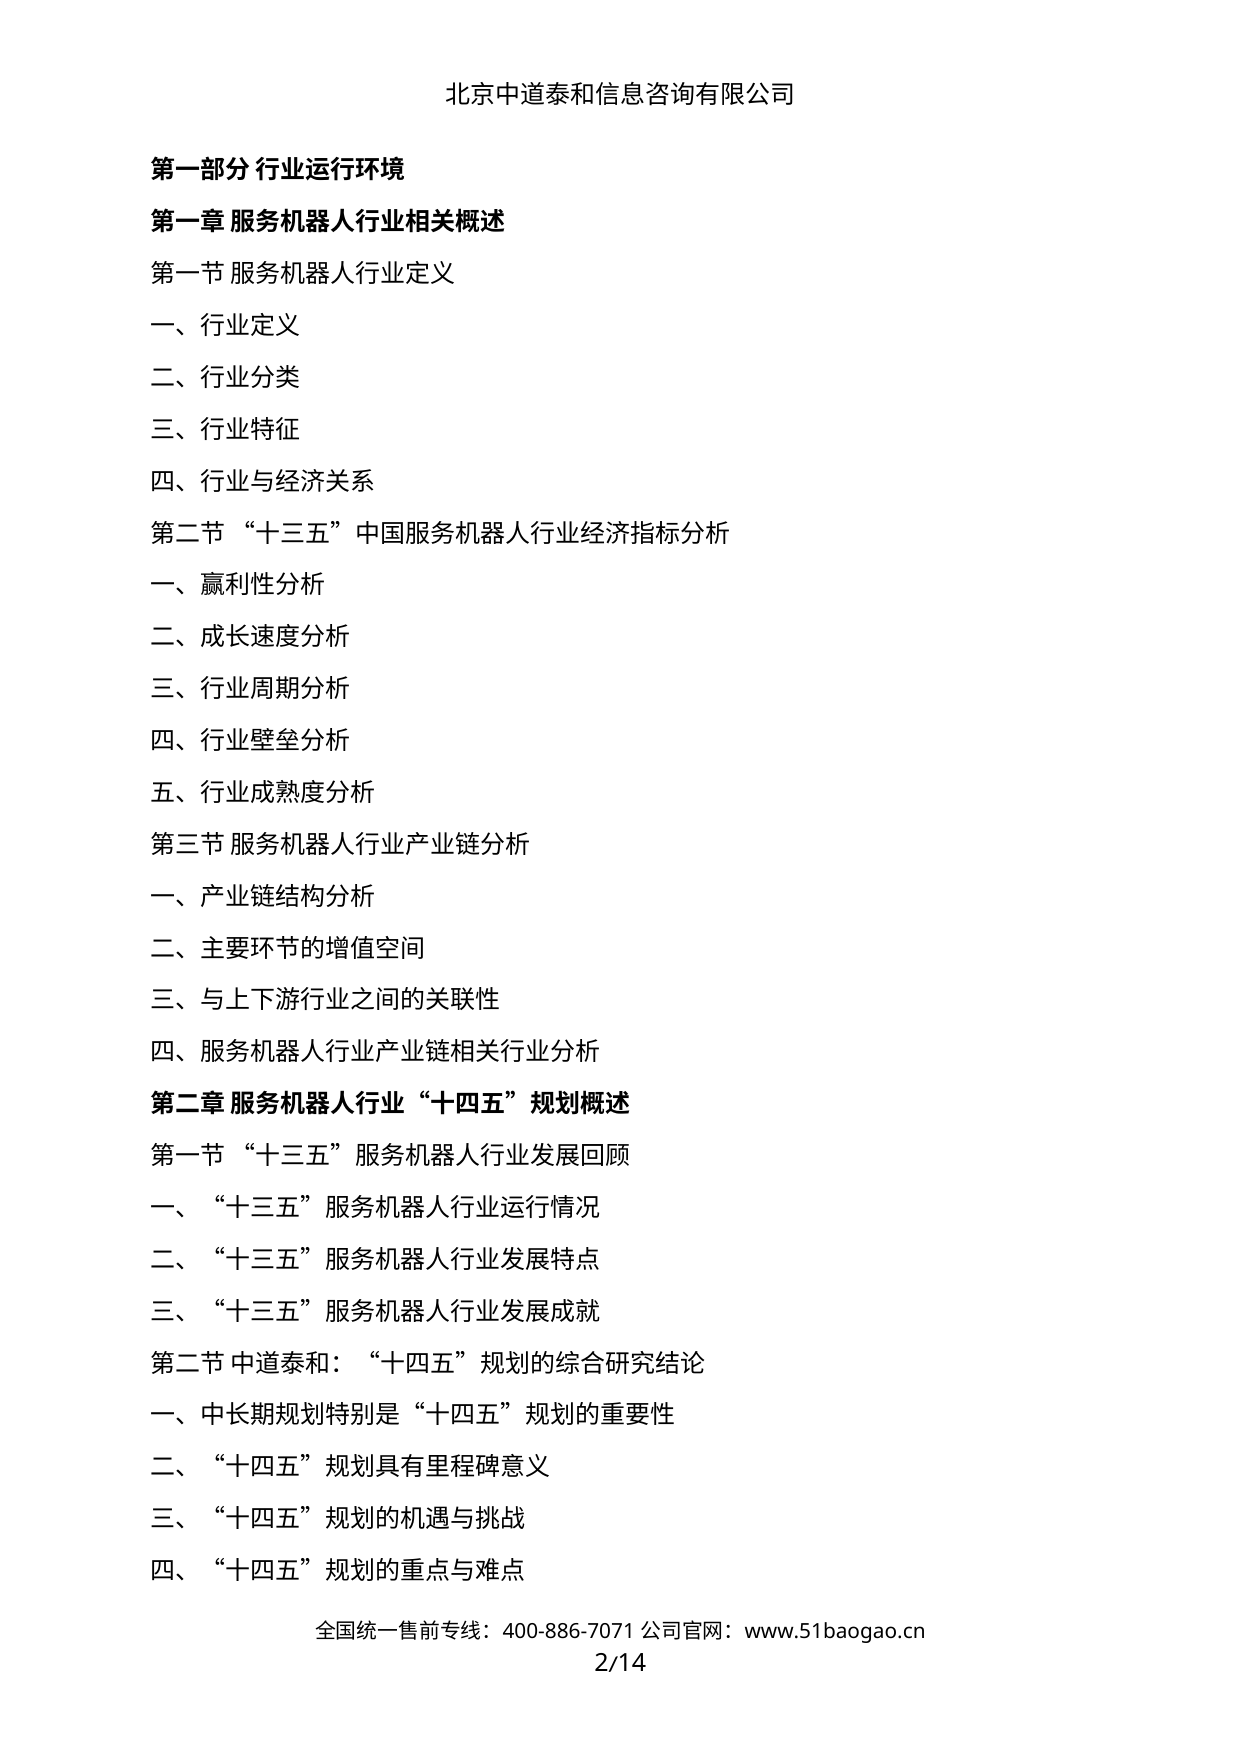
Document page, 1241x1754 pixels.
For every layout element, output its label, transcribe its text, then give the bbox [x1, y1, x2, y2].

text 一、行业定义 [150, 306, 1090, 342]
text 一、“十三五”服务机器人行业运行情况 [150, 1187, 1090, 1224]
text 四、“十四五”规划的重点与难点 [150, 1551, 1090, 1587]
text 第二章 服务机器人行业“十四五”规划概述 [150, 1084, 1090, 1120]
text 三、行业特征 [150, 409, 1090, 446]
text 二、“十四五”规划具有里程碑意义 [150, 1447, 1090, 1483]
text 二、“十三五”服务机器人行业发展特点 [150, 1239, 1090, 1276]
text 第二节 中道泰和：“十四五”规划的综合研究结论 [150, 1343, 1090, 1379]
text 三、与上下游行业之间的关联性 [150, 980, 1090, 1016]
text 二、行业分类 [150, 357, 1090, 394]
text 五、行业成熟度分析 [150, 772, 1090, 809]
text 二、主要环节的增值空间 [150, 928, 1090, 964]
text 第二节 “十三五”中国服务机器人行业经济指标分析 [150, 513, 1090, 549]
text 四、服务机器人行业产业链相关行业分析 [150, 1032, 1090, 1068]
text 第三节 服务机器人行业产业链分析 [150, 824, 1090, 861]
text 三、行业周期分析 [150, 669, 1090, 705]
text 二、成长速度分析 [150, 617, 1090, 653]
text 三、“十三五”服务机器人行业发展成就 [150, 1291, 1090, 1327]
text 第一章 服务机器人行业相关概述 [150, 202, 1090, 238]
text 三、“十四五”规划的机遇与挑战 [150, 1499, 1090, 1535]
text 第一节 服务机器人行业定义 [150, 254, 1090, 290]
text 四、行业与经济关系 [150, 461, 1090, 497]
text 一、产业链结构分析 [150, 876, 1090, 912]
text 第一节 “十三五”服务机器人行业发展回顾 [150, 1136, 1090, 1172]
text 四、行业壁垒分析 [150, 721, 1090, 757]
text 第一部分 行业运行环境 [150, 150, 1090, 186]
text 一、中长期规划特别是“十四五”规划的重要性 [150, 1395, 1090, 1431]
text 一、赢利性分析 [150, 565, 1090, 601]
